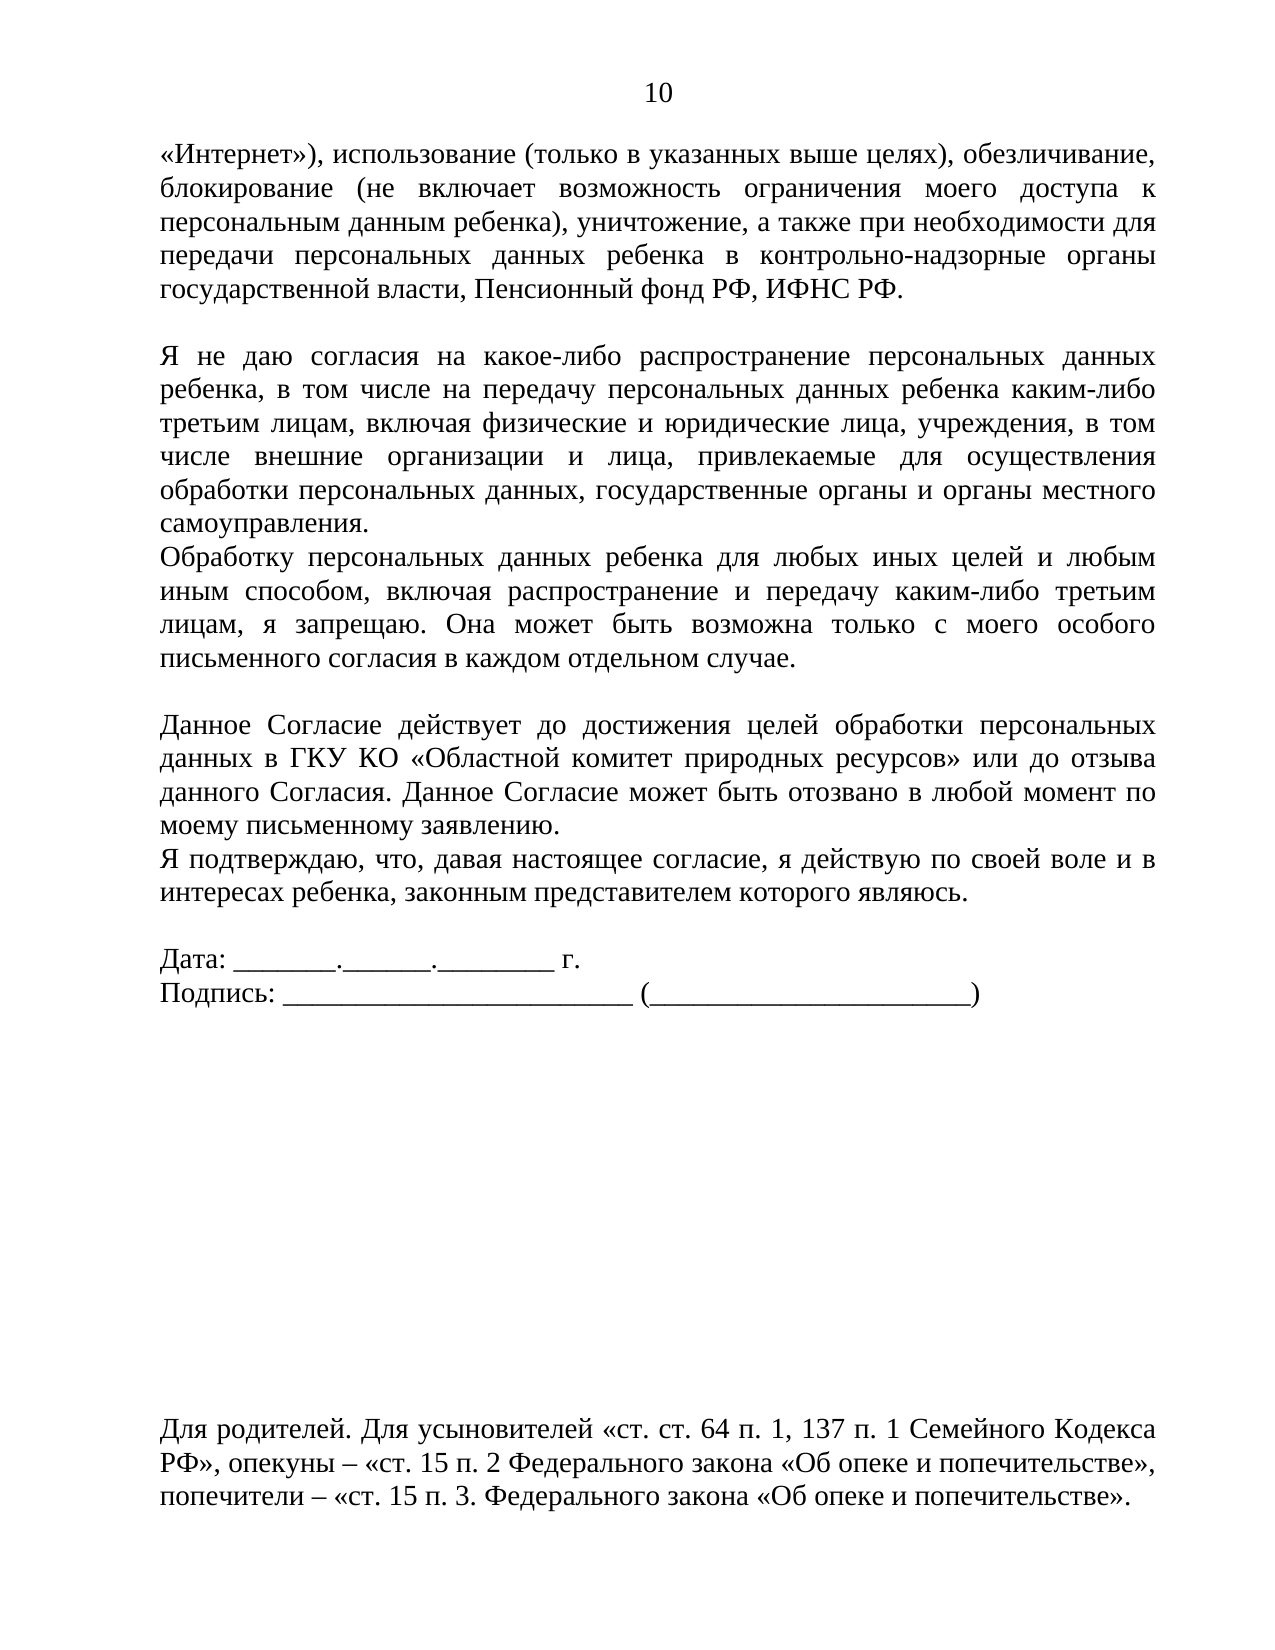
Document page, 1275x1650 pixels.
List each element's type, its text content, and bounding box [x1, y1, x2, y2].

text Данное Согласие действует до достижения целей обработки персональных данных в ГКУ КО «Областной комитет природных ресурсов» или до отзыва данного Согласия. Данное Согласие может быть отозвано в любой момент по моему письменному заявлению. [159, 707, 1157, 841]
text Подпись: ________________________ (______________________) [159, 975, 1157, 1009]
text Дата: _______.______.________ г. [159, 942, 1157, 975]
text Для родителей. Для усыновителей «ст. ст. 64 п. 1, 137 п. 1 Семейного Кодекса РФ», опекуны – «ст. 15 п. 2 Федерального закона «Об опеке и попечительстве», попечители – «ст. 15 п. 3. Федерального закона «Об опеке и попечительстве». [159, 1411, 1157, 1512]
text Обработку персональных данных ребенка для любых иных целей и любым иным способом, включая распространение и передачу каким-либо третьим лицам, я запрещаю. Она может быть возможна только с моего особого письменного согласия в каждом отдельном случае. [159, 539, 1157, 673]
text Я подтверждаю, что, давая настоящее согласие, я действую по своей воле и в интересах ребенка, законным представителем которого являюсь. [159, 841, 1157, 908]
text Я не даю согласия на какое-либо распространение персональных данных ребенка, в том числе на передачу персональных данных ребенка каким-либо третьим лицам, включая физические и юридические лица, учреждения, в том числе внешние организации и лица, привлекаемые для осуществления обработки персональных данных, государственные органы и органы местного самоуправления. [159, 338, 1157, 539]
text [159, 137, 1157, 304]
